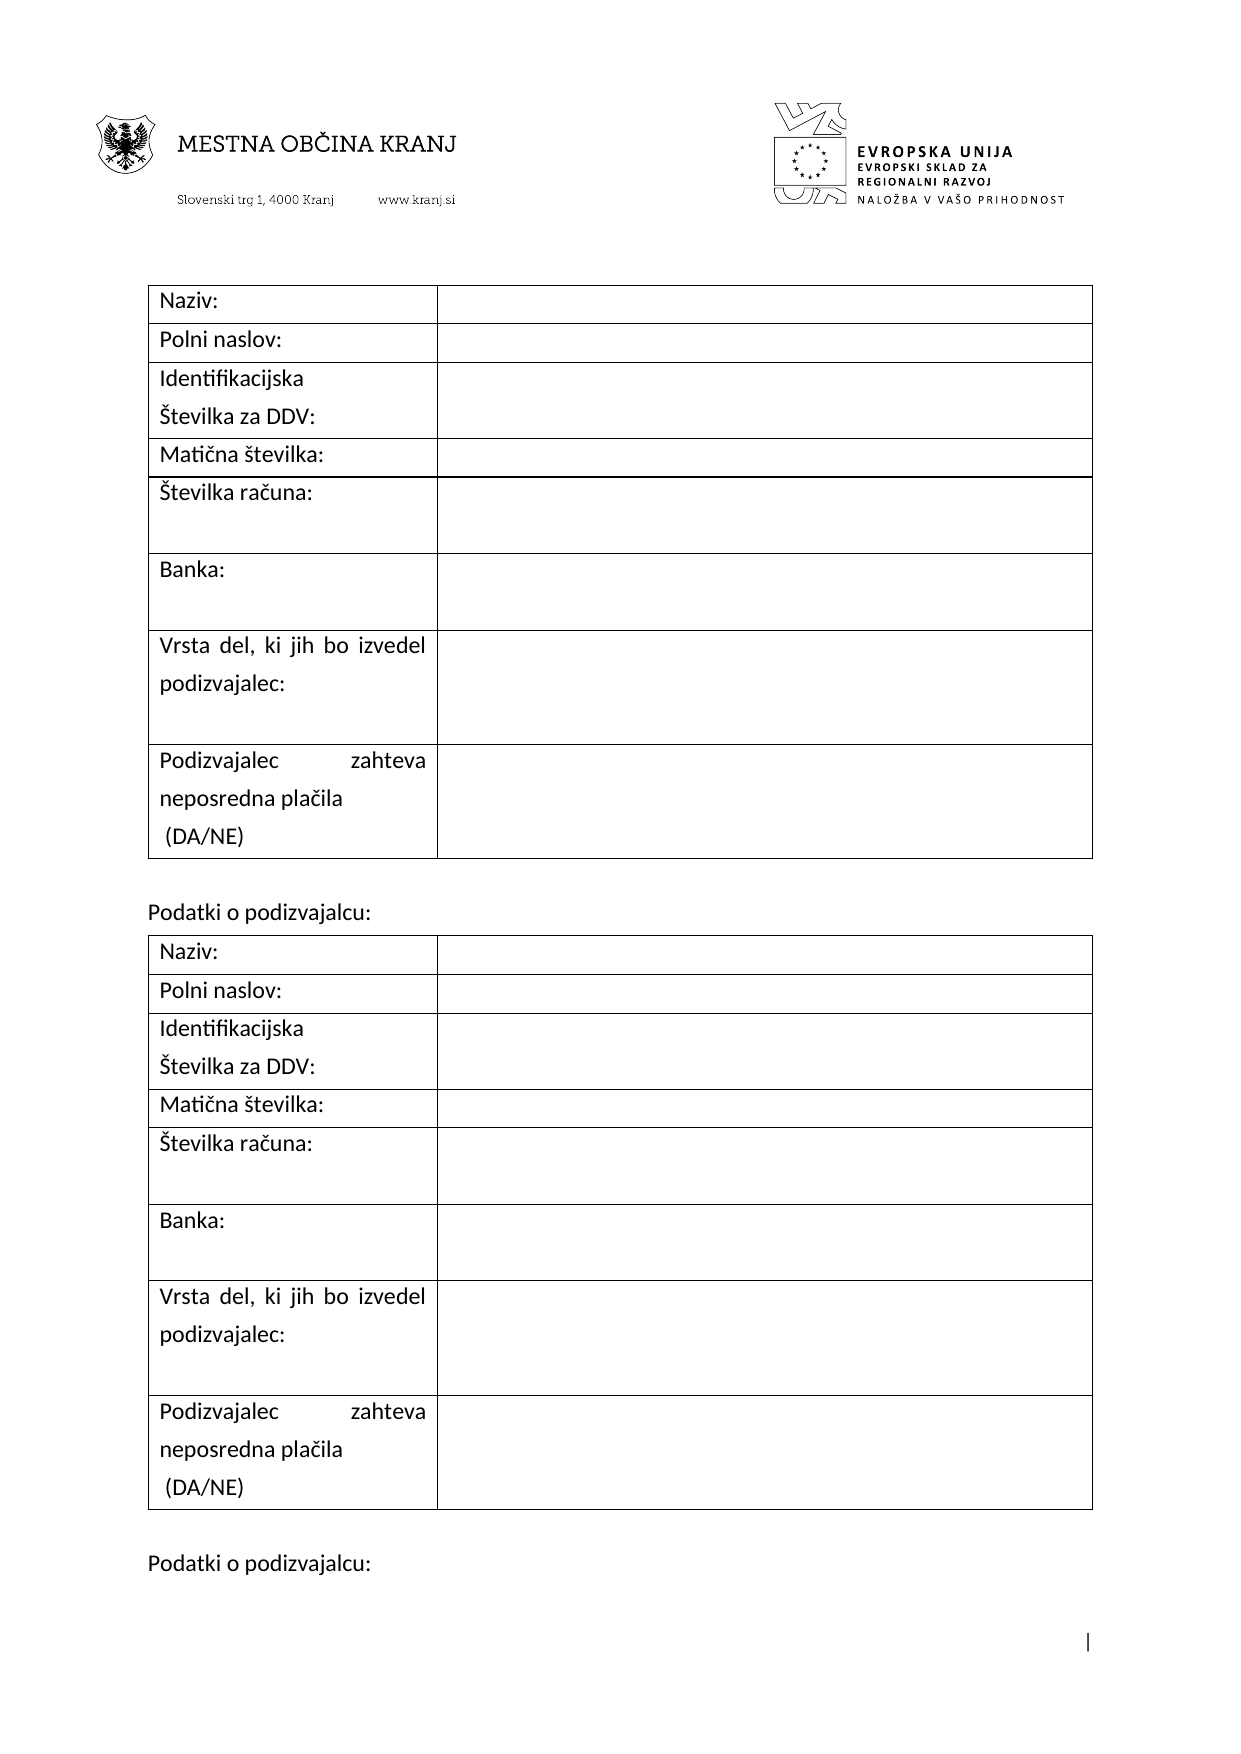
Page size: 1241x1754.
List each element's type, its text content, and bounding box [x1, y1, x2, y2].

table_cell [438, 1014, 1092, 1088]
table_cell Podizvajalec zahteva neposredna plačila (DA/NE) [149, 745, 437, 858]
table_cell [438, 1396, 1092, 1509]
text Podatki o podizvajalcu: [148, 897, 1093, 927]
table_header Naziv: [149, 286, 437, 323]
table_cell Številka računa: [149, 1128, 437, 1204]
table_header [438, 936, 1092, 974]
table_cell [438, 554, 1092, 629]
table_cell Banka: [149, 554, 437, 629]
table_cell Matična številka: [149, 439, 437, 476]
table_cell Identifikacijska Številka za DDV: [149, 1014, 437, 1088]
table_cell [438, 1281, 1092, 1395]
table_cell Številka računa: [149, 478, 437, 553]
table_cell Vrsta del, ki jih bo izvedel podizvajalec: [149, 631, 437, 744]
table_header Naziv: [149, 936, 437, 974]
table_cell [438, 745, 1092, 858]
table_cell Identifikacijska Številka za DDV: [149, 363, 437, 438]
table_cell [438, 324, 1092, 362]
table_cell Matična številka: [149, 1090, 437, 1127]
table_cell Polni naslov: [149, 324, 437, 362]
text Podatki o podizvajalcu: [148, 1548, 1093, 1577]
table_cell [438, 439, 1092, 476]
table_header [438, 286, 1092, 323]
table_cell Vrsta del, ki jih bo izvedel podizvajalec: [149, 1281, 437, 1395]
table_cell [438, 631, 1092, 744]
table_cell [438, 1205, 1092, 1280]
picture [0, 0, 1241, 263]
table_cell [438, 363, 1092, 438]
table_cell [438, 478, 1092, 553]
table_cell [438, 1128, 1092, 1204]
table_cell Podizvajalec zahteva neposredna plačila (DA/NE) [149, 1396, 437, 1509]
table_cell [438, 1090, 1092, 1127]
table_cell [438, 975, 1092, 1012]
table_cell Banka: [149, 1205, 437, 1280]
table_cell Polni naslov: [149, 975, 437, 1012]
